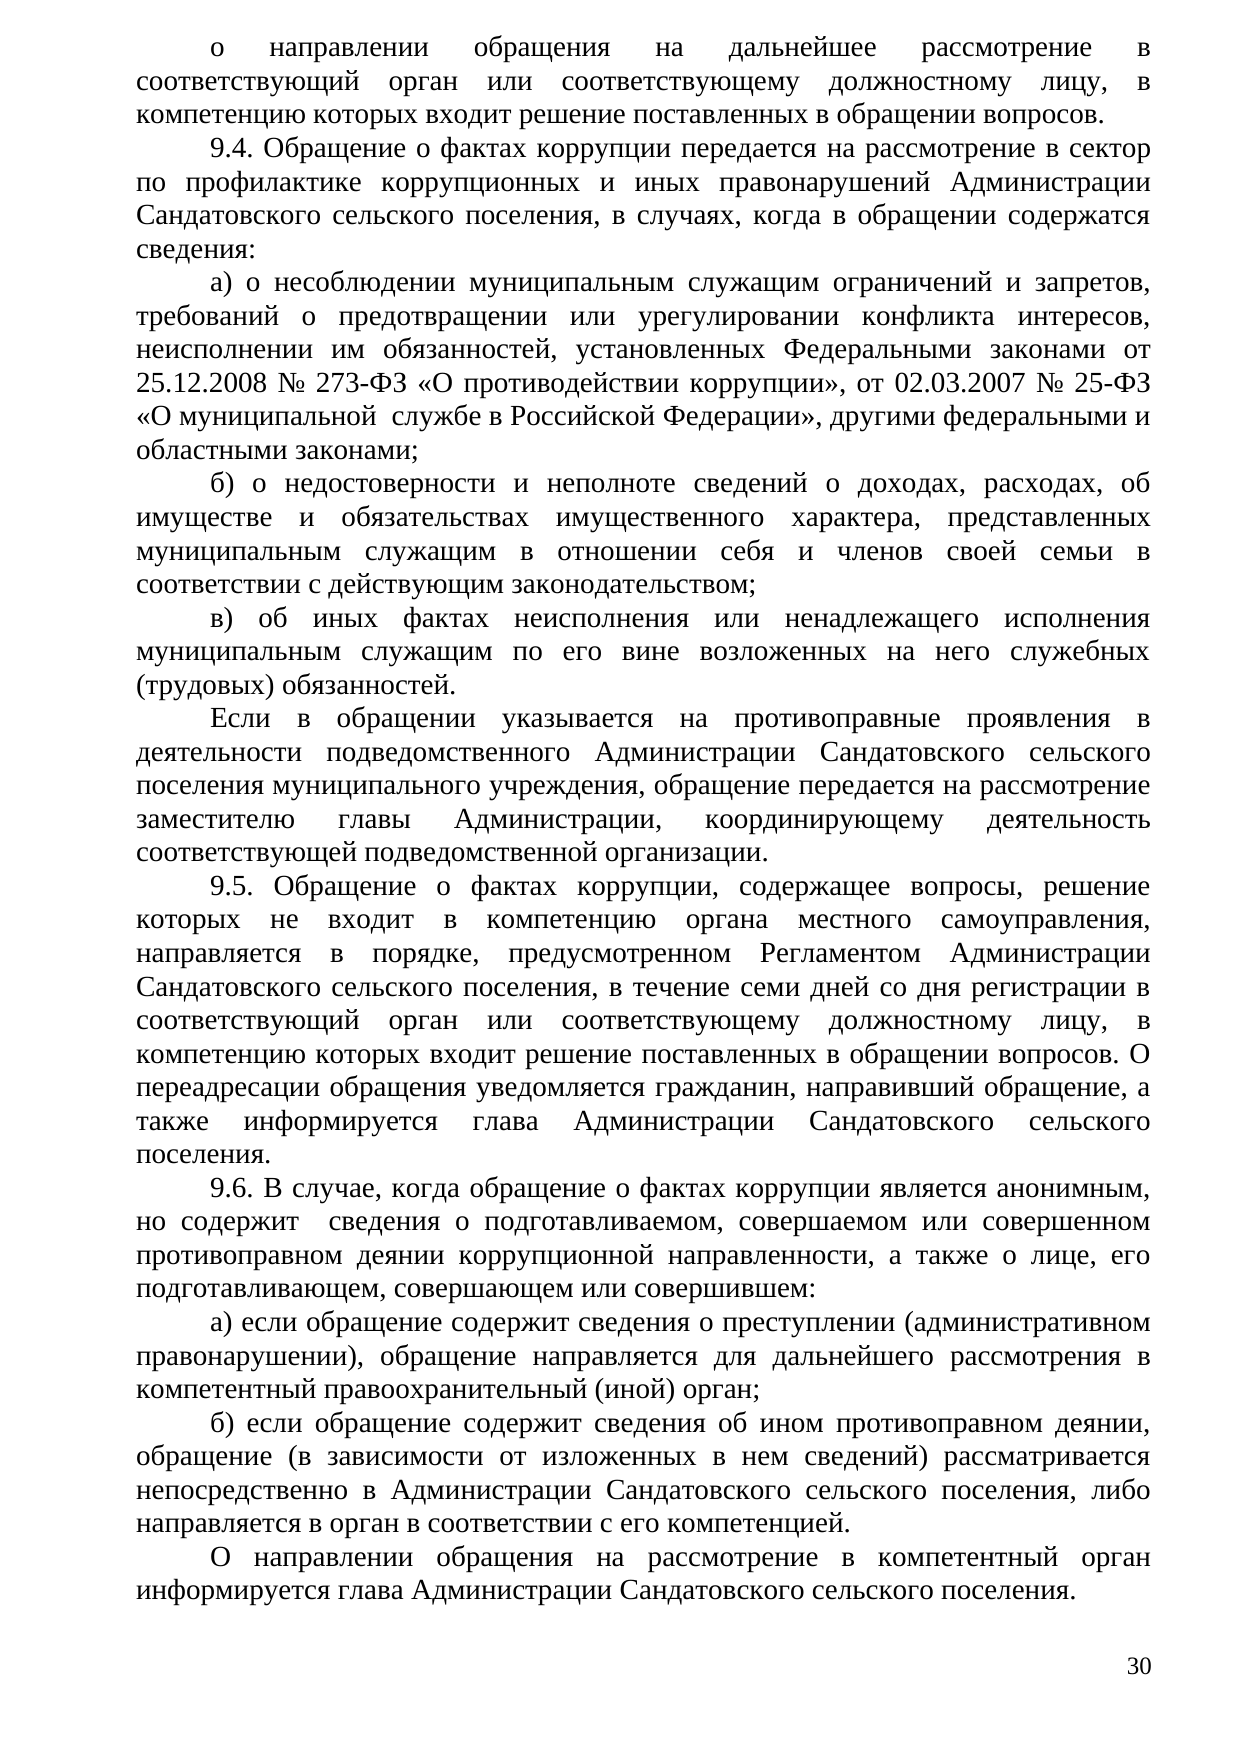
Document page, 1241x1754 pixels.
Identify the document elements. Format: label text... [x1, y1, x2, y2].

text О направлении обращения на рассмотрение в компетентный орган информируется глава Администрации Сандатовского сельского поселения. [136, 1539, 1152, 1606]
text б) о недостоверности и неполноте сведений о доходах, расходах, об имуществе и обязательствах имущественного характера, представленных муниципальным служащим в отношении себя и членов своей семьи в соответствии с действующим законодательством; [136, 466, 1152, 600]
text в) об иных фактах неисполнения или ненадлежащего исполнения муниципальным служащим по его вине возложенных на него служебных (трудовых) обязанностей. [136, 600, 1152, 700]
text 9.5. Обращение о фактах коррупции, содержащее вопросы, решение которых не входит в компетенцию органа местного самоуправления, направляется в порядке, предусмотренном Регламентом Администрации Сандатовского сельского поселения, в течение семи дней со дня регистрации в соответствующий орган или соответствующему должностному лицу, в компетенцию которых входит решение поставленных в обращении вопросов. О переадресации обращения уведомляется гражданин, направивший обращение, а также информируется глава Администрации Сандатовского сельского поселения. [136, 868, 1152, 1170]
text 9.4. Обращение о фактах коррупции передается на рассмотрение в сектор по профилактике коррупционных и иных правонарушений Администрации Сандатовского сельского поселения, в случаях, когда в обращении содержатся сведения: [136, 130, 1152, 264]
text б) если обращение содержит сведения об ином противоправном деянии, обращение (в зависимости от изложенных в нем сведений) рассматривается непосредственно в Администрации Сандатовского сельского поселения, либо направляется в орган в соответствии с его компетенцией. [136, 1405, 1152, 1539]
text о направлении обращения на дальнейшее рассмотрение в соответствующий орган или соответствующему должностному лицу, в компетенцию которых входит решение поставленных в обращении вопросов. [136, 29, 1152, 130]
text а) о несоблюдении муниципальным служащим ограничений и запретов, требований о предотвращении или урегулировании конфликта интересов, неисполнении им обязанностей, установленных Федеральными законами от 25.12.2008 № 273-ФЗ «О противодействии коррупции», от 02.03.2007 № 25-ФЗ «О муниципальной службе в Российской Федерации», другими федеральными и областными законами; [136, 264, 1152, 466]
text Если в обращении указывается на противоправные проявления в деятельности подведомственного Администрации Сандатовского сельского поселения муниципального учреждения, обращение передается на рассмотрение заместителю главы Администрации, координирующему деятельность соответствующей подведомственной организации. [136, 700, 1152, 868]
text 9.6. В случае, когда обращение о фактах коррупции является анонимным, но содержит сведения о подготавливаемом, совершаемом или совершенном противоправном деянии коррупционной направленности, а также о лице, его подготавливающем, совершающем или совершившем: [136, 1170, 1152, 1304]
text а) если обращение содержит сведения о преступлении (административном правонарушении), обращение направляется для дальнейшего рассмотрения в компетентный правоохранительный (иной) орган; [136, 1304, 1152, 1405]
